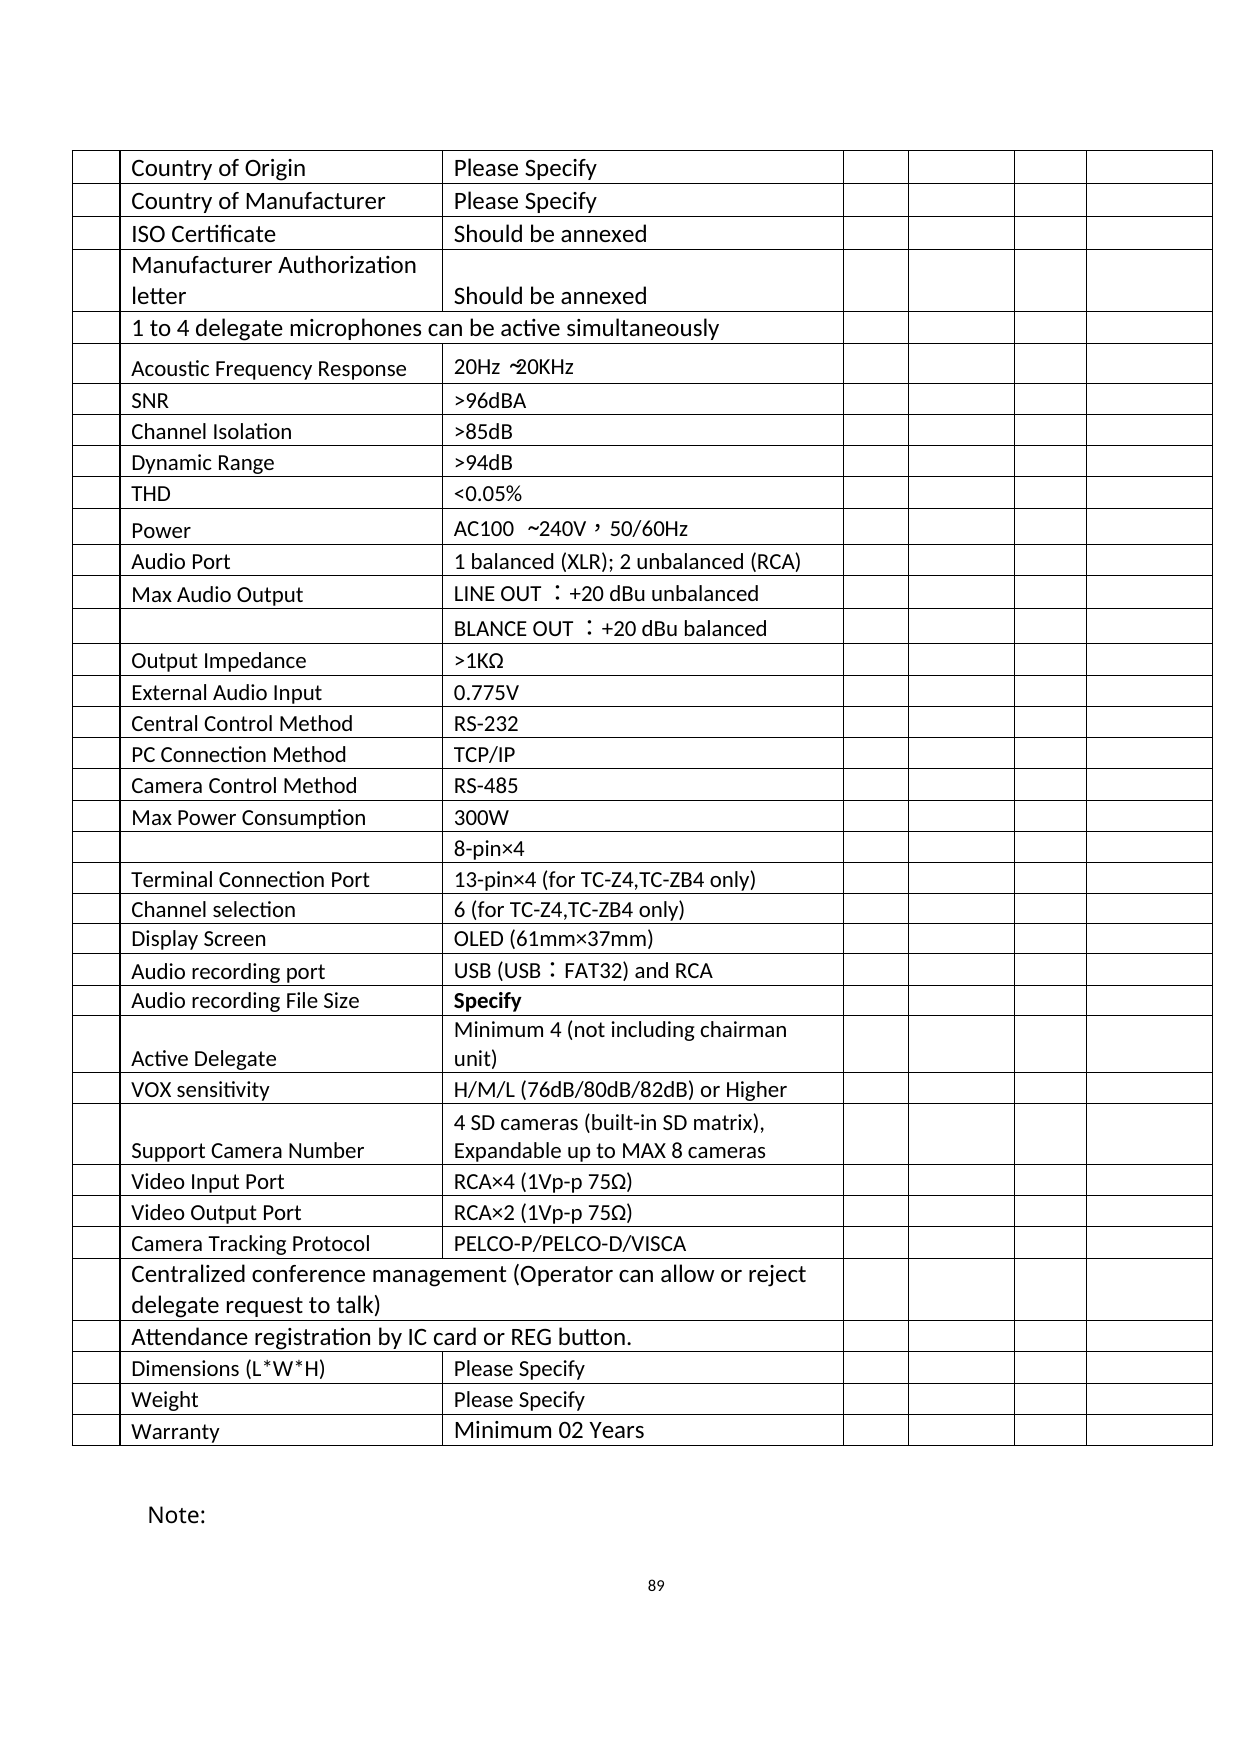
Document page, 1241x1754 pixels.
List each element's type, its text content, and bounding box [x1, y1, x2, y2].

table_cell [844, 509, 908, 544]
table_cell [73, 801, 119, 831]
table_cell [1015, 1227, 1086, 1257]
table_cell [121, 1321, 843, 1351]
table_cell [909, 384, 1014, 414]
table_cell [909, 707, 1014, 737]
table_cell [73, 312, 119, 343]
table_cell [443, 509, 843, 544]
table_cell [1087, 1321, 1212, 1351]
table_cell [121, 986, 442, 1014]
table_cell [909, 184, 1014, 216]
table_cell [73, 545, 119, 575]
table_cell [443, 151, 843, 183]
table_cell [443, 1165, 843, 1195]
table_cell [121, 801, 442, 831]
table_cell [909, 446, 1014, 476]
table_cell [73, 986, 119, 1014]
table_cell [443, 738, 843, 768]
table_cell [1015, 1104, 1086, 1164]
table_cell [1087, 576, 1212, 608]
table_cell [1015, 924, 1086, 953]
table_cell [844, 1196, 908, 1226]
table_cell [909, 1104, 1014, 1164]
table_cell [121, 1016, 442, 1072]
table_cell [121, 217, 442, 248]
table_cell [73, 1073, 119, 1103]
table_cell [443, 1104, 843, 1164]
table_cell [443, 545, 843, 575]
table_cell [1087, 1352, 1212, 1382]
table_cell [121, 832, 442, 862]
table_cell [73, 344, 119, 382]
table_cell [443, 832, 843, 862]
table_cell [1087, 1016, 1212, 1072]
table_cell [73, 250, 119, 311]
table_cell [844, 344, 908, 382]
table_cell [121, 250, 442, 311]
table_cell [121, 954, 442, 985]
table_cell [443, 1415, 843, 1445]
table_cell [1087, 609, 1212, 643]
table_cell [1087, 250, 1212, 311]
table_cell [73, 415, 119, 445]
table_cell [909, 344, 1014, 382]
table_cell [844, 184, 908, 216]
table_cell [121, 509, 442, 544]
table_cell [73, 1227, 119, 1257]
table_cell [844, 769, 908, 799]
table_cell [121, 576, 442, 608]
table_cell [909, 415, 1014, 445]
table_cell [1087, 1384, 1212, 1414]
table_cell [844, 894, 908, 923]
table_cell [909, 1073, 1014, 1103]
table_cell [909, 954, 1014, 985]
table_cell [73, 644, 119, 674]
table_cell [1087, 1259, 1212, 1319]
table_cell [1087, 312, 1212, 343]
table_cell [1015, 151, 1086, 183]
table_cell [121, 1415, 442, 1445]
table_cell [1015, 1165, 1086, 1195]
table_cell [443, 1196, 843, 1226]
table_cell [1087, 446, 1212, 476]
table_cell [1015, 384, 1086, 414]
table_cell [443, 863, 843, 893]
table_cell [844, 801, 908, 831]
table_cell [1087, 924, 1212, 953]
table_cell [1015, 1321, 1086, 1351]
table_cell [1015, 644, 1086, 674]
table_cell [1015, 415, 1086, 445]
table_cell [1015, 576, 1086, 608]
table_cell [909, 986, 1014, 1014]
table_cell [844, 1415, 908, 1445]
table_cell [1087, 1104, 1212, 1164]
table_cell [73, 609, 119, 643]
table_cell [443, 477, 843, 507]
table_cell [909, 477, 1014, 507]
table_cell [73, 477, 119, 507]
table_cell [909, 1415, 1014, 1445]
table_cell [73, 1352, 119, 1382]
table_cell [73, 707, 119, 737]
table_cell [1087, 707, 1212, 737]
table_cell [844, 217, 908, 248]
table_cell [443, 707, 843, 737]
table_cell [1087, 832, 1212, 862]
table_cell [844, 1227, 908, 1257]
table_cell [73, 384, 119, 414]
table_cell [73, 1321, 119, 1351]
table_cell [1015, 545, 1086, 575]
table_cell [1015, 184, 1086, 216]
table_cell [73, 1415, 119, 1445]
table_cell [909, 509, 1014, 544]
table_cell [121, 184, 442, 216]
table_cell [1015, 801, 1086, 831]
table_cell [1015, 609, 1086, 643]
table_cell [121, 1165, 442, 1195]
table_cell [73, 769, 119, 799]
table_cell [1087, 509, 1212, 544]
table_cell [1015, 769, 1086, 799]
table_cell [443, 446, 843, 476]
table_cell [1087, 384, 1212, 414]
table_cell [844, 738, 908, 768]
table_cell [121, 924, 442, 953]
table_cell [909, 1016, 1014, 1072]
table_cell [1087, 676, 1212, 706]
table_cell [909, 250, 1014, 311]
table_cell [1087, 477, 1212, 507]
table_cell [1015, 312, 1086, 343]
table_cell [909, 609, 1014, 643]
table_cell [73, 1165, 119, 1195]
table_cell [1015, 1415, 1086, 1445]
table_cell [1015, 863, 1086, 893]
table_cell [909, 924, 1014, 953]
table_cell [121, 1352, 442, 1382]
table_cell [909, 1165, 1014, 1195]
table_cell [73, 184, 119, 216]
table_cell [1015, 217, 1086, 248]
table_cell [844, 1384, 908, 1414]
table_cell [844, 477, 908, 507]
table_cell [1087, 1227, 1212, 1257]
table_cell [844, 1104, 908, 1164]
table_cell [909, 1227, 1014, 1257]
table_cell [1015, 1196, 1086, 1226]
text Note: [147, 1499, 1165, 1531]
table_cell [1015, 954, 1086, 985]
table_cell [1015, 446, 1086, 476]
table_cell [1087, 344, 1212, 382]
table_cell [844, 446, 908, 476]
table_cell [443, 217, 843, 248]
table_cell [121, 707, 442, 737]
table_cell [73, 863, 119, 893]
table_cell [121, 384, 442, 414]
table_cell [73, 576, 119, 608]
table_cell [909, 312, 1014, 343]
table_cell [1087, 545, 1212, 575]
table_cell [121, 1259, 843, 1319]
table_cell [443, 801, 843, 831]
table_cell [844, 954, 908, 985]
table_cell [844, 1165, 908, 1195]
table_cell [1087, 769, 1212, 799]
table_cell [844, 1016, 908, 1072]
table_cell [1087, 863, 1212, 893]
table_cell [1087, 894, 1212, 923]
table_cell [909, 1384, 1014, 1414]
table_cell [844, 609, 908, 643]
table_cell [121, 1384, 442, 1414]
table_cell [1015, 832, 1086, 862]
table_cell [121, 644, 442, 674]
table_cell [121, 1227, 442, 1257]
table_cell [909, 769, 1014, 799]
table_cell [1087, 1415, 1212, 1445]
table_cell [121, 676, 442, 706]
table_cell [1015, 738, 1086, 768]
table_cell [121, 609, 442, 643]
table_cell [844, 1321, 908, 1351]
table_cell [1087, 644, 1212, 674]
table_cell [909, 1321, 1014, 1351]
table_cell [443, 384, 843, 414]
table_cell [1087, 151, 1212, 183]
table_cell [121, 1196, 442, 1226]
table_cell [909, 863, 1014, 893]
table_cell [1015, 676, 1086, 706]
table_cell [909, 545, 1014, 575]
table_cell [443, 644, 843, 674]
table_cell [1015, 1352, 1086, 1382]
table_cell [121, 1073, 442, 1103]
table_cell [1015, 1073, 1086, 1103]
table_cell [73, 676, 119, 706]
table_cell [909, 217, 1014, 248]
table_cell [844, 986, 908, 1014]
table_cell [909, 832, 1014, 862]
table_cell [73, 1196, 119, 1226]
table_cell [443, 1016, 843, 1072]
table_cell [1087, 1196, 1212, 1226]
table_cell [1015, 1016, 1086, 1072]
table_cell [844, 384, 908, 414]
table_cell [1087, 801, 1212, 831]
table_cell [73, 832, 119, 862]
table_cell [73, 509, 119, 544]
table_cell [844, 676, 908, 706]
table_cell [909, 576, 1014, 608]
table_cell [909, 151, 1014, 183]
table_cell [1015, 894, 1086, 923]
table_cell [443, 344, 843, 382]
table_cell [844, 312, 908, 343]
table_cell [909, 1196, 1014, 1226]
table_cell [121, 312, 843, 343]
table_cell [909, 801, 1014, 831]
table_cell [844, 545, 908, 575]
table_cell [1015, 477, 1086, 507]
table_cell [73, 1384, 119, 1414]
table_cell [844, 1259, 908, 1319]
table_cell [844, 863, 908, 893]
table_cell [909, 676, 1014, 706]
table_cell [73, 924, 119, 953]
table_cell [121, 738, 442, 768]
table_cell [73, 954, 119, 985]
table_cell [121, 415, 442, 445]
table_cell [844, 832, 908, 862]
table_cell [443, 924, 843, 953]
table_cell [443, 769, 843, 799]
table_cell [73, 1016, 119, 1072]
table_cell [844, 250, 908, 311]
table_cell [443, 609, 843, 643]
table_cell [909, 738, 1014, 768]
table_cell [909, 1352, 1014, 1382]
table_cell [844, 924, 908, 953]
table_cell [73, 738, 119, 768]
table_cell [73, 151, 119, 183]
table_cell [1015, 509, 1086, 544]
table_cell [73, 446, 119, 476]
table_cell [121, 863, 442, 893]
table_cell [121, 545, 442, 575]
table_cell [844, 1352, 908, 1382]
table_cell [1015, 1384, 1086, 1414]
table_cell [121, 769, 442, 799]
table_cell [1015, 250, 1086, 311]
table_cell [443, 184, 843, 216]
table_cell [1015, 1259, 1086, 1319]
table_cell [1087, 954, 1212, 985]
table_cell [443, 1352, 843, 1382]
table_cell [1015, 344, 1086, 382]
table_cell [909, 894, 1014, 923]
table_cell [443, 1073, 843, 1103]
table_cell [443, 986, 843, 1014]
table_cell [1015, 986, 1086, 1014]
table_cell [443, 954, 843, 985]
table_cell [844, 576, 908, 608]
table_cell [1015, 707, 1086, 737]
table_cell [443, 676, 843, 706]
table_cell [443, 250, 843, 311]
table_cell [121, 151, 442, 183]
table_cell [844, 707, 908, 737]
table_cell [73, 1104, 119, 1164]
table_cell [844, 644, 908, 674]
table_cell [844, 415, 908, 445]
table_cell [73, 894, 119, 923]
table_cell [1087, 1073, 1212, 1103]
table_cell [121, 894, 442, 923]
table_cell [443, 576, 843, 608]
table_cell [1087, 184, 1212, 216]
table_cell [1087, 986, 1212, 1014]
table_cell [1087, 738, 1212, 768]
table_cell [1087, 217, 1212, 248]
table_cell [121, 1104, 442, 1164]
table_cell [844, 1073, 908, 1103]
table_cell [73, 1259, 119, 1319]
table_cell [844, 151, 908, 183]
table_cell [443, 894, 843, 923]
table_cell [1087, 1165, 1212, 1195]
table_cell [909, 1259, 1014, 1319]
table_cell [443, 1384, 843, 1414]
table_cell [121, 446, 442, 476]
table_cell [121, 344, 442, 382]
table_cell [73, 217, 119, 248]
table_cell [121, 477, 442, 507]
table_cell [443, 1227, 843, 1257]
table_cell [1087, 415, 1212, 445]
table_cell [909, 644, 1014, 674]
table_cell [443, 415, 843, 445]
